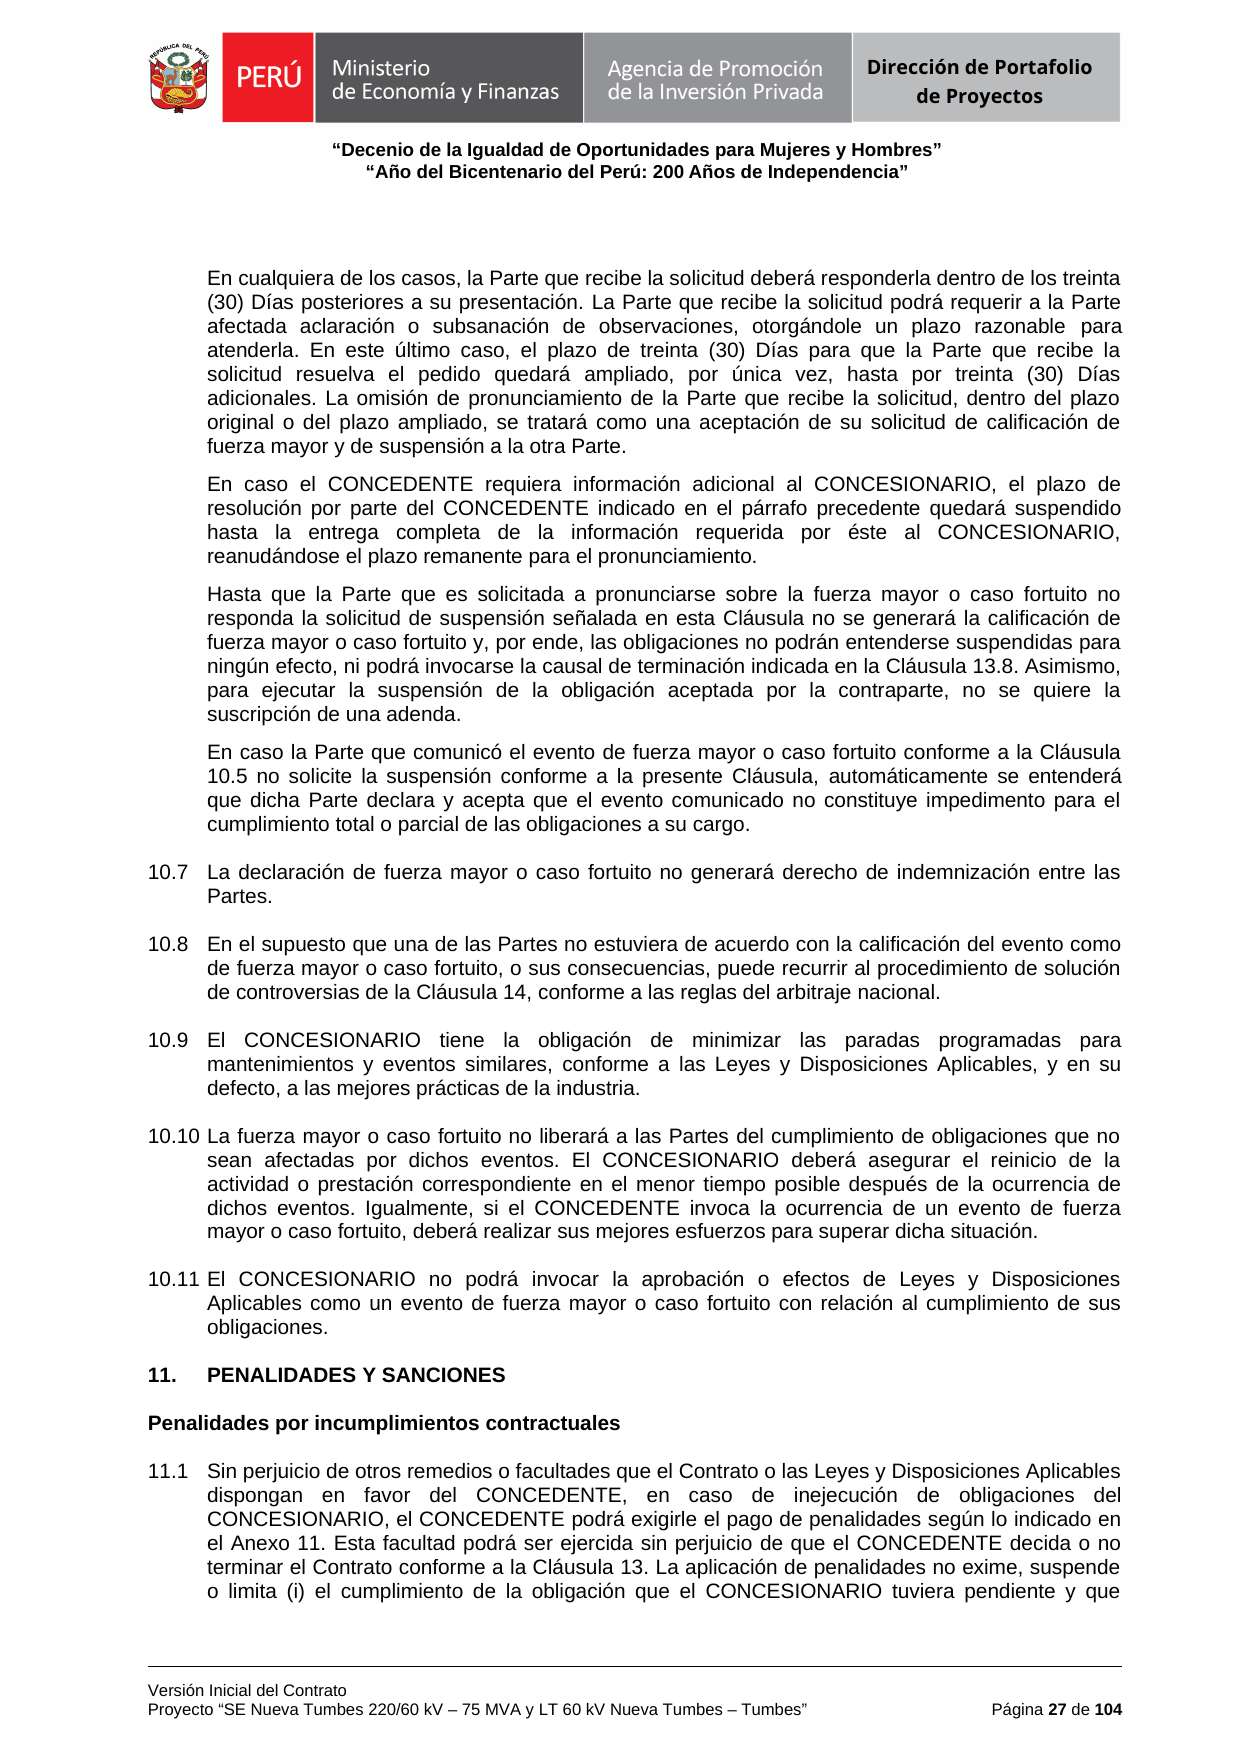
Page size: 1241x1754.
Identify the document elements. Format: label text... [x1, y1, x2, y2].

text En caso la Parte que comunicó el evento de fuerza mayor o caso fortuito conforme a la Cláusula 10.5 no solicite la suspensión conforme a la presente Cláusula, automáticamente se entenderá que dicha Parte declara y acepta que el evento comunicado no constituye impedimento para el cumplimiento total o parcial de las obligaciones a su cargo. [207, 740, 1122, 836]
list La fuerza mayor o caso fortuito no liberará a las Partes del cumplimiento de obligaciones que no sean afectadas por dichos eventos. El CONCESIONARIO deberá asegurar el reinicio de la actividad o prestación correspondiente en el menor tiempo posible después de la ocurrencia de dichos eventos. Igualmente, si el CONCEDENTE invoca la ocurrencia de un evento de fuerza mayor o caso fortuito, deberá realizar sus mejores esfuerzos para superar dicha situación. [148, 1123, 1122, 1243]
list PENALIDADES Y SANCIONES [148, 1363, 1122, 1387]
list El CONCESIONARIO tiene la obligación de minimizar las paradas programadas para mantenimientos y eventos similares, conforme a las Leyes y Disposiciones Aplicables, y en su defecto, a las mejores prácticas de la industria. [148, 1028, 1122, 1099]
text En cualquiera de los casos, la Parte que recibe la solicitud deberá responderla dentro de los treinta (30) Días posteriores a su presentación. La Parte que recibe la solicitud podrá requerir a la Parte afectada aclaración o subsanación de observaciones, otorgándole un plazo razonable para atenderla. En este último caso, el plazo de treinta (30) Días para que la Parte que recibe la solicitud resuelva el pedido quedará ampliado, por única vez, hasta por treinta (30) Días adicionales. La omisión de pronunciamiento de la Parte que recibe la solicitud, dentro del plazo original o del plazo ampliado, se tratará como una aceptación de su solicitud de calificación de fuerza mayor y de suspensión a la otra Parte. [207, 266, 1122, 457]
picture [135, 22, 1145, 204]
list En el supuesto que una de las Partes no estuviera de acuerdo con la calificación del evento como de fuerza mayor o caso fortuito, o sus consecuencias, puede recurrir al procedimiento de solución de controversias de la Cláusula 14, conforme a las reglas del arbitraje nacional. [148, 932, 1122, 1004]
text Hasta que la Parte que es solicitada a pronunciarse sobre la fuerza mayor o caso fortuito no responda la solicitud de suspensión señalada en esta Cláusula no se generará la calificación de fuerza mayor o caso fortuito y, por ende, las obligaciones no podrán entenderse suspendidas para ningún efecto, ni podrá invocarse la causal de terminación indicada en la Cláusula 13.8. Asimismo, para ejecutar la suspensión de la obligación aceptada por la contraparte, no se quiere la suscripción de una adenda. [207, 582, 1122, 726]
text En caso el CONCEDENTE requiera información adicional al CONCESIONARIO, el plazo de resolución por parte del CONCEDENTE indicado en el párrafo precedente quedará suspendido hasta la entrega completa de la información requerida por éste al CONCESIONARIO, reanudándose el plazo remanente para el pronunciamiento. [207, 472, 1122, 568]
text Penalidades por incumplimientos contractuales [148, 1411, 1122, 1435]
list La declaración de fuerza mayor o caso fortuito no generará derecho de indemnización entre las Partes. [148, 860, 1122, 908]
list El CONCESIONARIO no podrá invocar la aprobación o efectos de Leyes y Disposiciones Aplicables como un evento de fuerza mayor o caso fortuito con relación al cumplimiento de sus obligaciones. [148, 1267, 1122, 1339]
